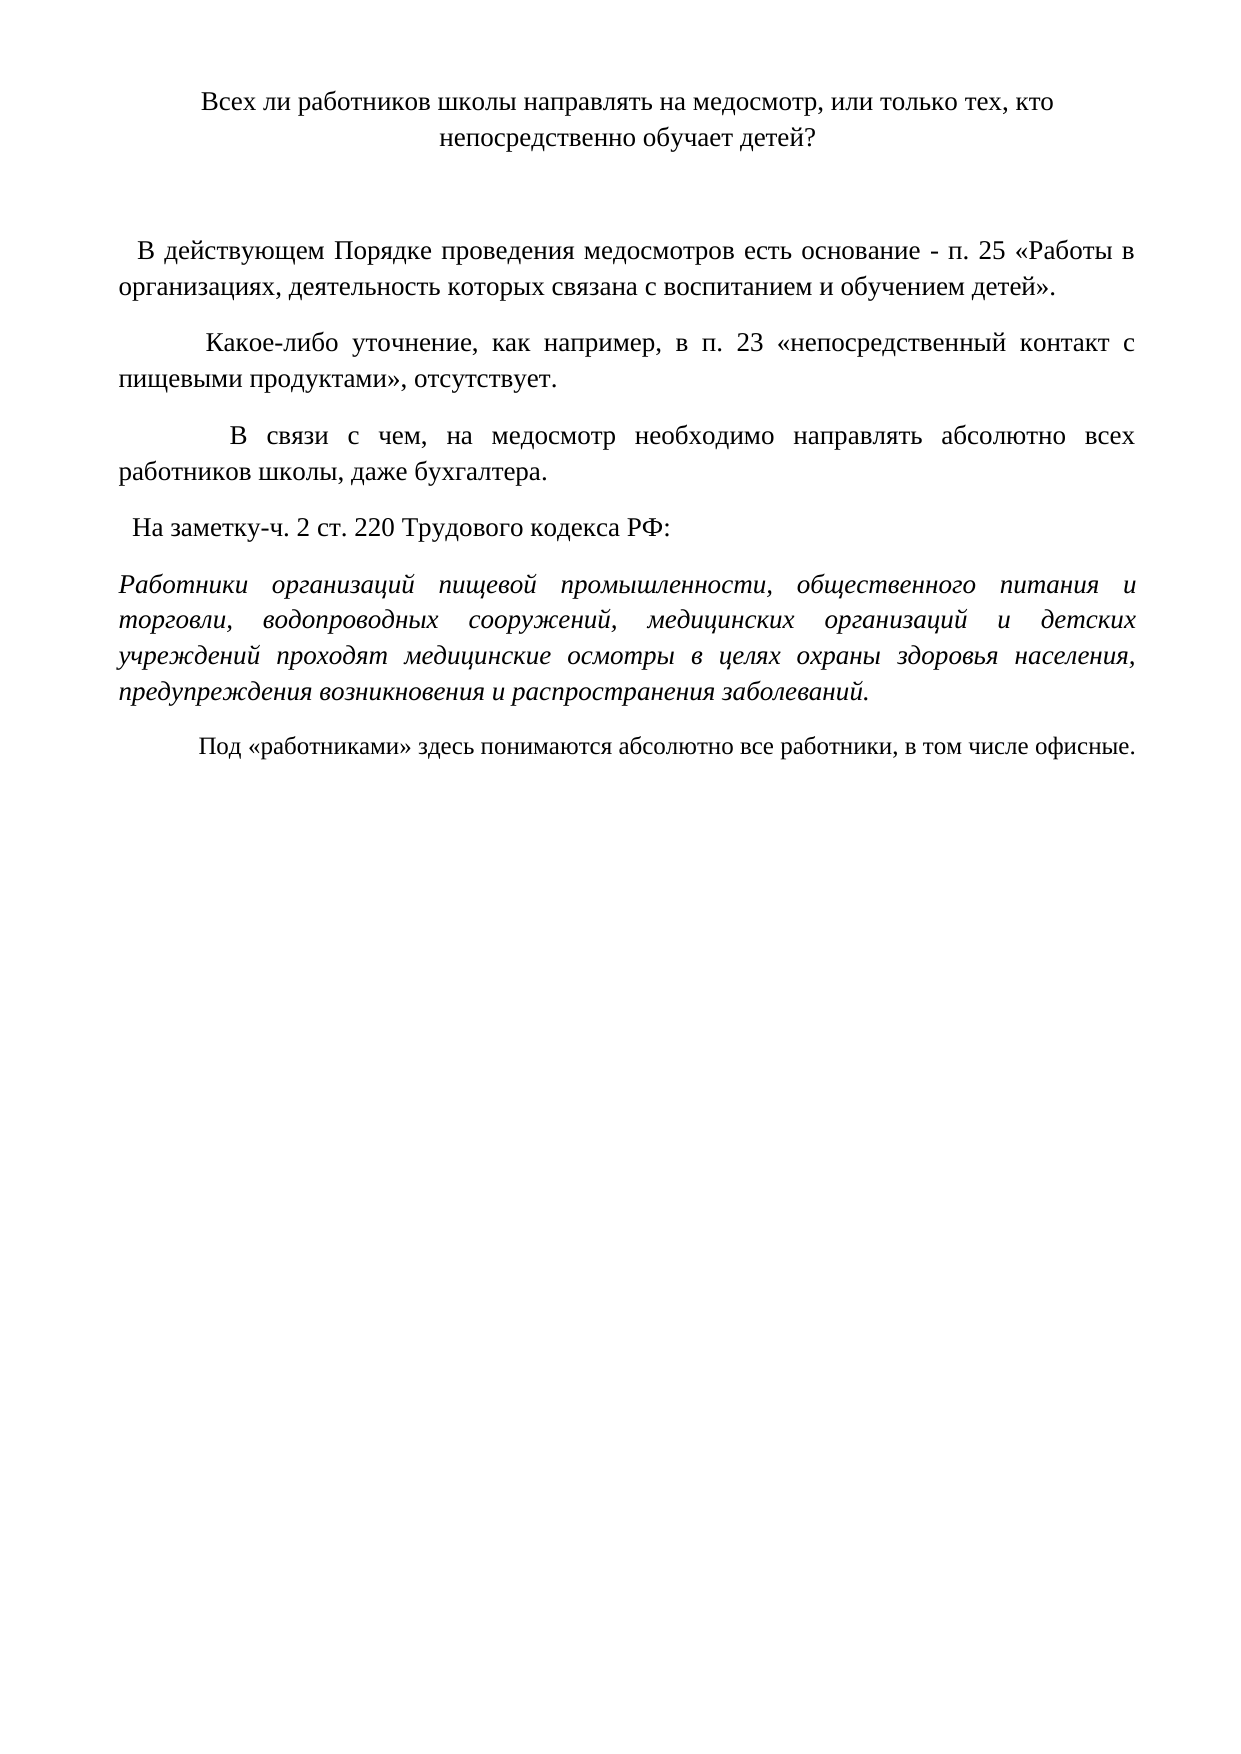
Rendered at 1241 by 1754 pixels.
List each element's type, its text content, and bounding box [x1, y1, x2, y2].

text Работники организаций пищевой промышленности, общественного питания и торговли, водопроводных сооружений, медицинских организаций и детских учреждений проходят медицинские осмотры в целях охраны здоровья населения, предупреждения возникновения и распространения заболеваний. [118, 568, 1137, 706]
text В действующем Порядке проведения медосмотров есть основание - п. 25 «Работы в организациях, деятельность которых связана с воспитанием и обучением детей». [118, 234, 1137, 301]
text Всех ли работников школы направлять на медосмотр, или только тех, кто непосредственно обучает детей? [118, 85, 1137, 152]
text Какое-либо уточнение, как например, в п. 23 «непосредственный контакт с пищевыми продуктами», отсутствует. [118, 327, 1137, 393]
text В связи с чем, на медосмотр необходимо направлять абсолютно всех работников школы, даже бухгалтера. [118, 419, 1137, 486]
text Под «работниками» здесь понимаются абсолютно все работники, в том числе офисные. [118, 731, 1137, 760]
text На заметку-ч. 2 ст. 220 Трудового кодекса РФ: [118, 511, 1137, 542]
